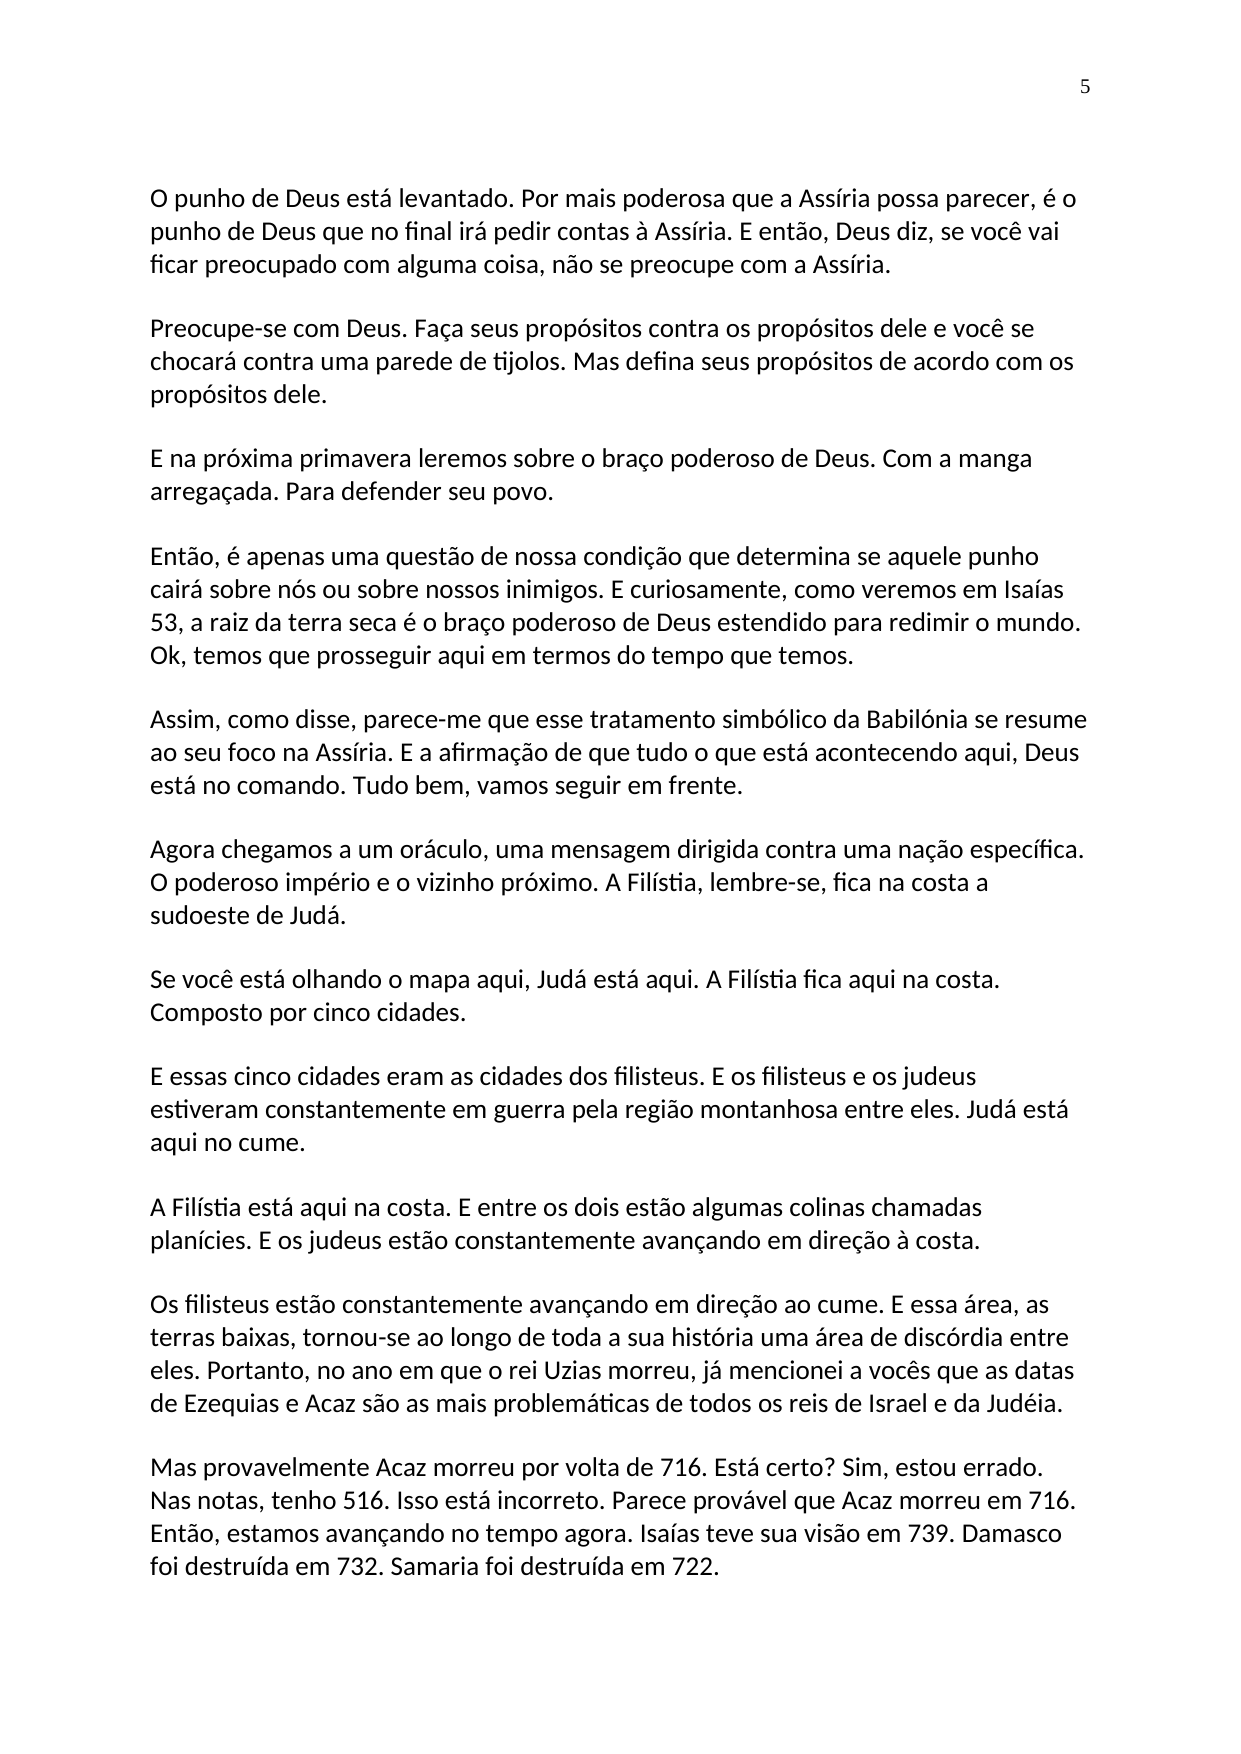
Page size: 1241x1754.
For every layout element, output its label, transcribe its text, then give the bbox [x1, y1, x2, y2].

text Assim, como disse, parece-me que esse tratamento simbólico da Babilónia se resume ao seu foco na Assíria. E a afirmação de que tudo o que está acontecendo aqui, Deus está no comando. Tudo bem, vamos seguir em frente. [150, 702, 1090, 801]
text Preocupe-se com Deus. Faça seus propósitos contra os propósitos dele e você se chocará contra uma parede de tijolos. Mas defina seus propósitos de acordo com os propósitos dele. [150, 311, 1090, 410]
text Então, é apenas uma questão de nossa condição que determina se aquele punho cairá sobre nós ou sobre nossos inimigos. E curiosamente, como veremos em Isaías 53, a raiz da terra seca é o braço poderoso de Deus estendido para redimir o mundo. Ok, temos que prosseguir aqui em termos do tempo que temos. [150, 539, 1090, 671]
text Agora chegamos a um oráculo, uma mensagem dirigida contra uma nação específica. O poderoso império e o vizinho próximo. A Filístia, lembre-se, fica na costa a sudoeste de Judá. [150, 832, 1090, 931]
text Mas provavelmente Acaz morreu por volta de 716. Está certo? Sim, estou errado. Nas notas, tenho 516. Isso está incorreto. Parece provável que Acaz morreu em 716. Então, estamos avançando no tempo agora. Isaías teve sua visão em 739. Damasco foi destruída em 732. Samaria foi destruída em 722. [150, 1450, 1090, 1582]
text A Filístia está aqui na costa. E entre os dois estão algumas colinas chamadas planícies. E os judeus estão constantemente avançando em direção à costa. [150, 1190, 1090, 1256]
text Os filisteus estão constantemente avançando em direção ao cume. E essa área, as terras baixas, tornou-se ao longo de toda a sua história uma área de discórdia entre eles. Portanto, no ano em que o rei Uzias morreu, já mencionei a vocês que as datas de Ezequias e Acaz são as mais problemáticas de todos os reis de Israel e da Judéia. [150, 1287, 1090, 1419]
text E na próxima primavera leremos sobre o braço poderoso de Deus. Com a manga arregaçada. Para defender seu povo. [150, 442, 1090, 508]
text E essas cinco cidades eram as cidades dos filisteus. E os filisteus e os judeus estiveram constantemente em guerra pela região montanhosa entre eles. Judá está aqui no cume. [150, 1059, 1090, 1159]
text O punho de Deus está levantado. Por mais poderosa que a Assíria possa parecer, é o punho de Deus que no final irá pedir contas à Assíria. E então, Deus diz, se você vai ficar preocupado com alguma coisa, não se preocupe com a Assíria. [150, 181, 1090, 280]
text Se você está olhando o mapa aqui, Judá está aqui. A Filístia fica aqui na costa. Composto por cinco cidades. [150, 962, 1090, 1028]
